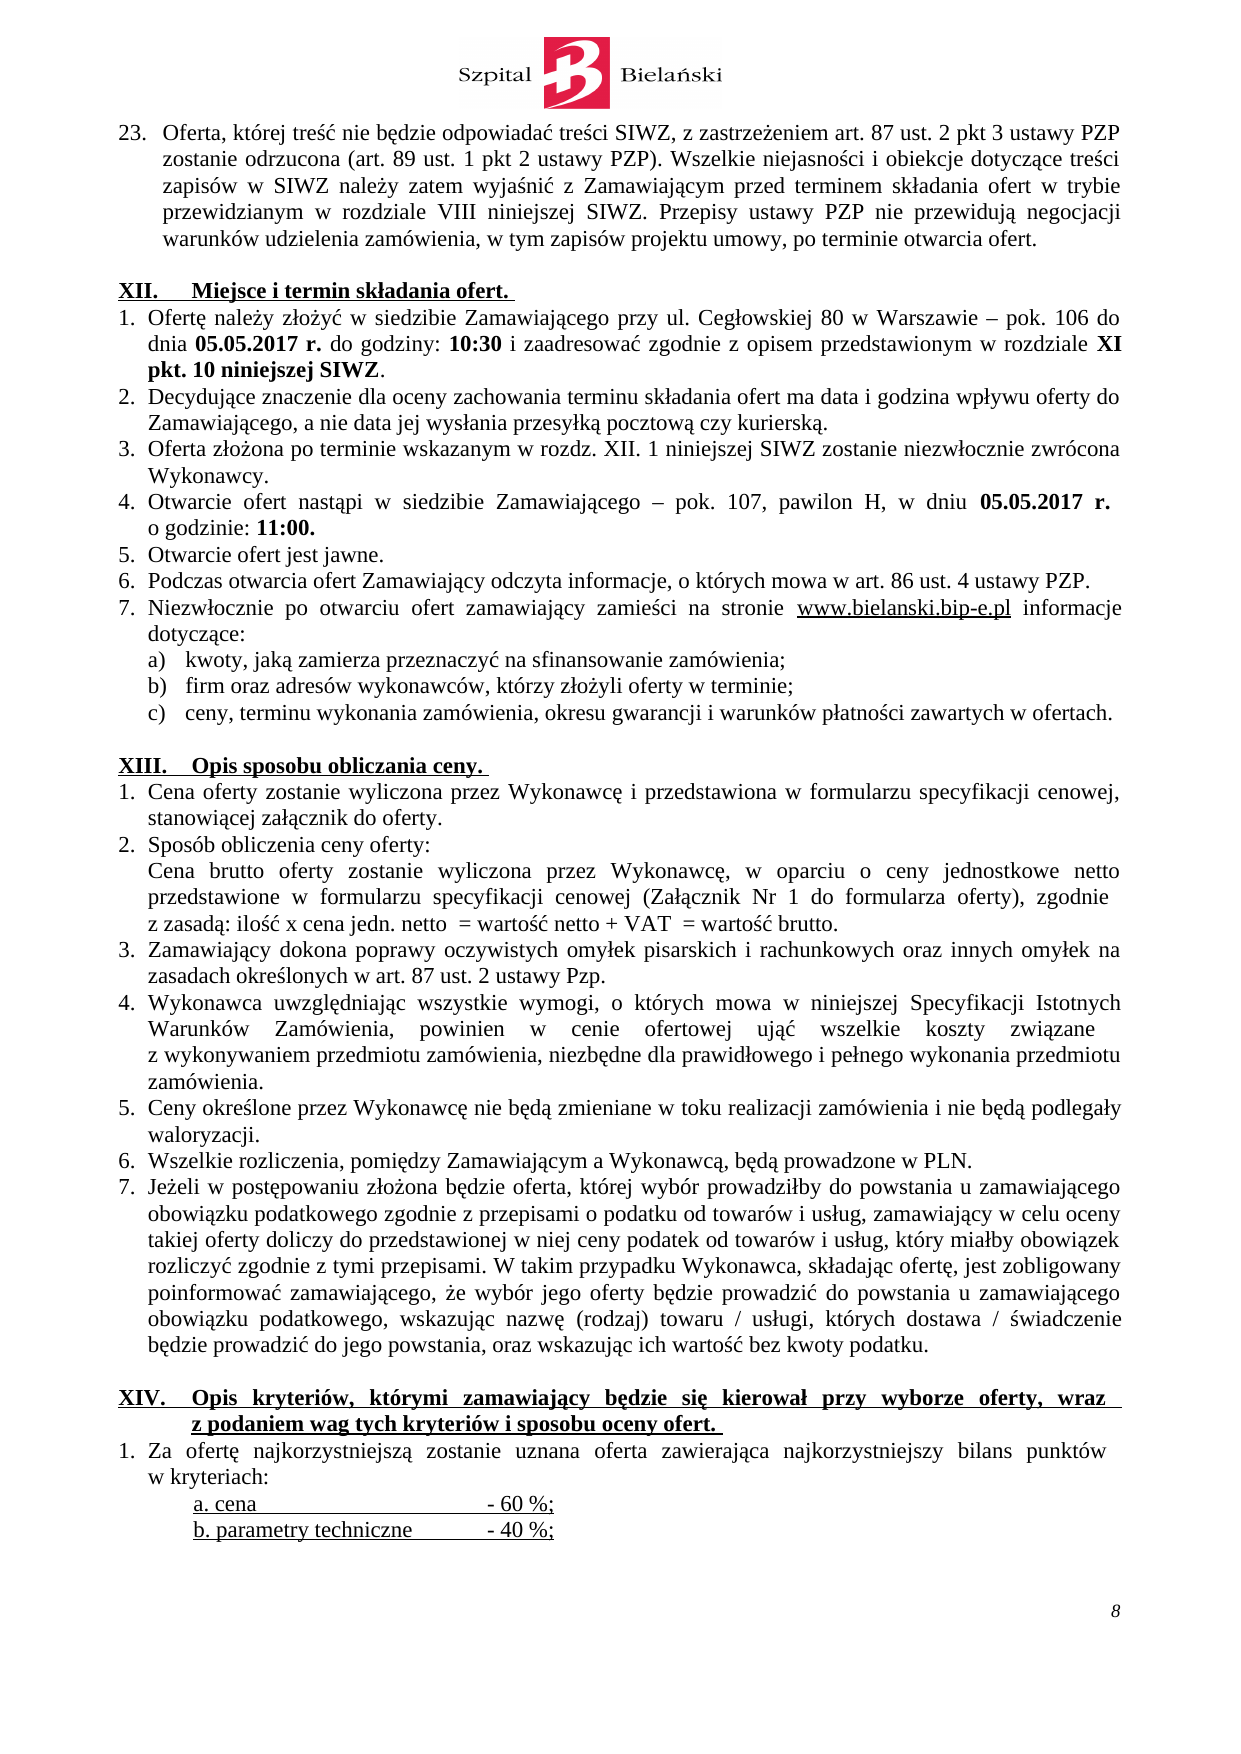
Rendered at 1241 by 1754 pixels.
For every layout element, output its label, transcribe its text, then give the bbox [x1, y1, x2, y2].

text XIV. Opis kryteriów, którymi zamawiający będzie się kierował przy wyborze oferty, wraz z podaniem wag tych kryteriów i sposobu oceny ofert. [118, 1408, 1122, 1437]
text XIII. Opis sposobu obliczania ceny. [118, 752, 1122, 778]
text a. cena - 60 %; [193, 1489, 1128, 1516]
list Sposób obliczenia ceny oferty: [118, 831, 1122, 857]
list Podczas otwarcia ofert Zamawiający odczyta informacje, o których mowa w art. 86 ust. 4 ustawy PZP. [118, 567, 1122, 593]
list Oferta złożona po terminie wskazanym w rozdz. XII. 1 niniejszej SIWZ zostanie niezwłocznie zwrócona Wykonawcy. [118, 435, 1122, 488]
list Decydujące znaczenie dla oceny zachowania terminu składania ofert ma data i godzina wpływu oferty do Zamawiającego, a nie data jej wysłania przesyłką pocztową czy kurierską. [118, 383, 1122, 435]
list Ofertę należy złożyć w siedzibie Zamawiającego przy ul. Cegłowskiej 80 w Warszawie – pok. 106 do dnia 05.05.2017 r. do godziny: 10:30 i zaadresować zgodnie z opisem przedstawionym w rozdziale XI pkt. 10 niniejszej SIWZ. [118, 304, 1122, 383]
list firm oraz adresów wykonawców, którzy złożyli oferty w terminie; [148, 673, 1122, 699]
list kwoty, jaką zamierza przeznaczyć na sfinansowanie zamówienia; [148, 646, 1122, 673]
list Jeżeli w postępowaniu złożona będzie oferta, której wybór prowadziłby do powstania u zamawiającego obowiązku podatkowego zgodnie z przepisami o podatku od towarów i usług, zamawiający w celu oceny takiej oferty doliczy do przedstawionej w niej ceny podatek od towarów i usług, który miałby obowiązek rozliczyć zgodnie z tymi przepisami. W takim przypadku Wykonawca, składając ofertę, jest zobligowany poinformować zamawiającego, że wybór jego oferty będzie prowadzić do powstania u zamawiającego obowiązku podatkowego, wskazując nazwę (rodzaj) towaru / usługi, których dostawa / świadczenie będzie prowadzić do jego powstania, oraz wskazując ich wartość bez kwoty podatku. [118, 1173, 1122, 1358]
list Otwarcie ofert jest jawne. [118, 541, 1122, 567]
list Wszelkie rozliczenia, pomiędzy Zamawiającym a Wykonawcą, będą prowadzone w PLN. [118, 1147, 1122, 1173]
list Cena oferty zostanie wyliczona przez Wykonawcę i przedstawiona w formularzu specyfikacji cenowej, stanowiącej załącznik do oferty. [118, 778, 1122, 831]
text Cena brutto oferty zostanie wyliczona przez Wykonawcę, w oparciu o ceny jednostkowe netto przedstawione w formularzu specyfikacji cenowej (Załącznik Nr 1 do formularza oferty), zgodnie z zasadą: ilość x cena jedn. netto = wartość netto + VAT = wartość brutto. [148, 857, 1122, 936]
list Otwarcie ofert nastąpi w siedzibie Zamawiającego – pok. 107, pawilon H, w dniu 05.05.2017 r. o godzinie: 11:00. [118, 488, 1122, 541]
list Zamawiający dokona poprawy oczywistych omyłek pisarskich i rachunkowych oraz innych omyłek na zasadach określonych w art. 87 ust. 2 ustawy Pzp. [118, 936, 1122, 989]
list ceny, terminu wykonania zamówienia, okresu gwarancji i warunków płatności zawartych w ofertach. [148, 699, 1122, 725]
text XIV. Opis kryteriów, którymi zamawiający będzie się kierował przy wyborze oferty, wraz z podaniem wag tych kryteriów i sposobu oceny ofert. [118, 1384, 1122, 1407]
text b. parametry techniczne - 40 %; [193, 1516, 1128, 1542]
list Oferta, której treść nie będzie odpowiadać treści SIWZ, z zastrzeżeniem art. 87 ust. 2 pkt 3 ustawy PZP zostanie odrzucona (art. 89 ust. 1 pkt 2 ustawy PZP). Wszelkie niejasności i obiekcje dotyczące treści zapisów w SIWZ należy zatem wyjaśnić z Zamawiającym przed terminem składania ofert w trybie przewidzianym w rozdziale VIII niniejszej SIWZ. Przepisy ustawy PZP nie przewidują negocjacji warunków udzielenia zamówienia, w tym zapisów projektu umowy, po terminie otwarcia ofert. [118, 119, 1122, 251]
list Za ofertę najkorzystniejszą zostanie uznana oferta zawierająca najkorzystniejszy bilans punktów w kryteriach: [118, 1437, 1122, 1489]
list Ceny określone przez Wykonawcę nie będą zmieniane w toku realizacji zamówienia i nie będą podlegały waloryzacji. [118, 1094, 1122, 1147]
list Niezwłocznie po otwarciu ofert zamawiający zamieści na stronie www.bielanski.bip-e.pl informacje dotyczące: [118, 593, 1122, 646]
list Wykonawca uwzględniając wszystkie wymogi, o których mowa w niniejszej Specyfikacji Istotnych Warunków Zamówienia, powinien w cenie ofertowej ująć wszelkie koszty związane z wykonywaniem przedmiotu zamówienia, niezbędne dla prawidłowego i pełnego wykonania przedmiotu zamówienia. [118, 989, 1122, 1094]
picture [459, 37, 722, 109]
text XII. Miejsce i termin składania ofert. [118, 277, 1122, 304]
